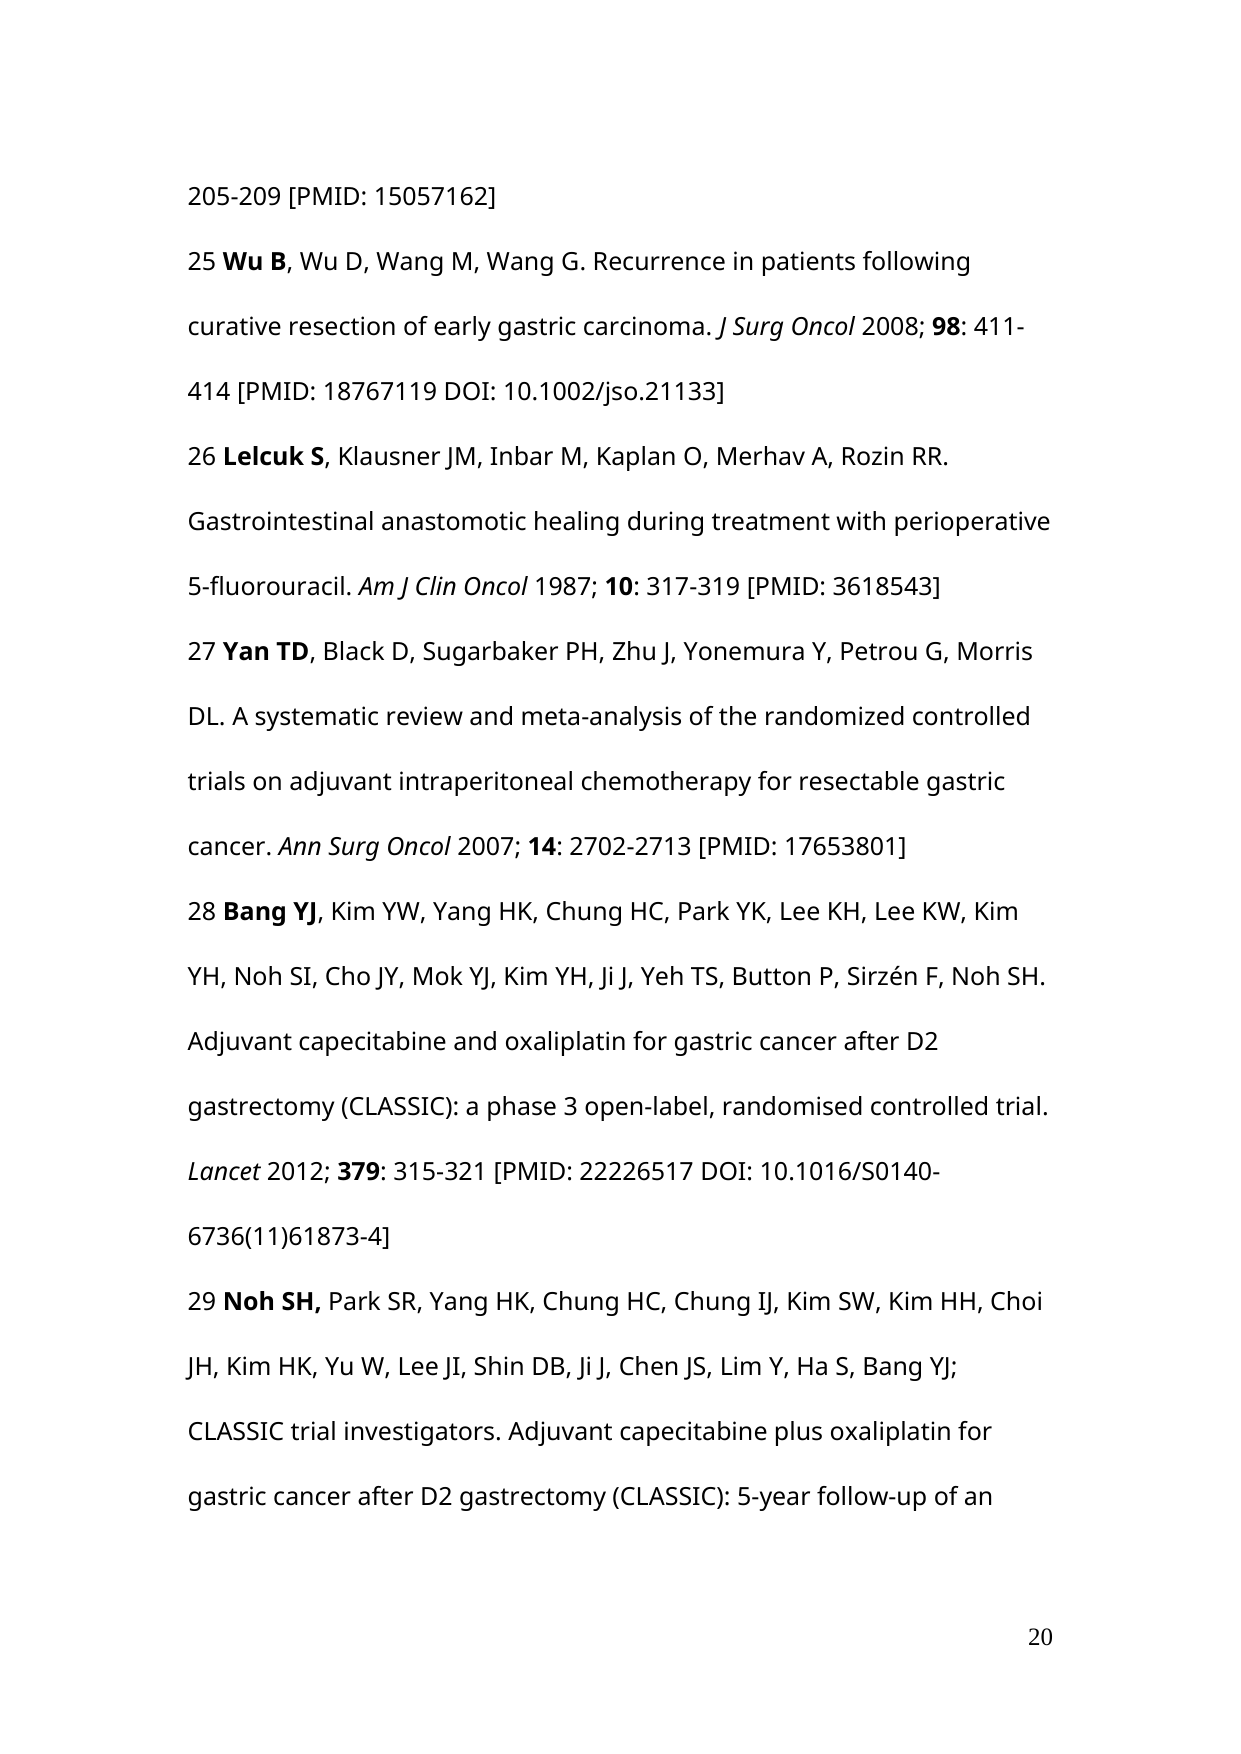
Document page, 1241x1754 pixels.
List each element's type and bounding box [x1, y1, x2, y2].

table_header [186, 162, 1061, 1530]
